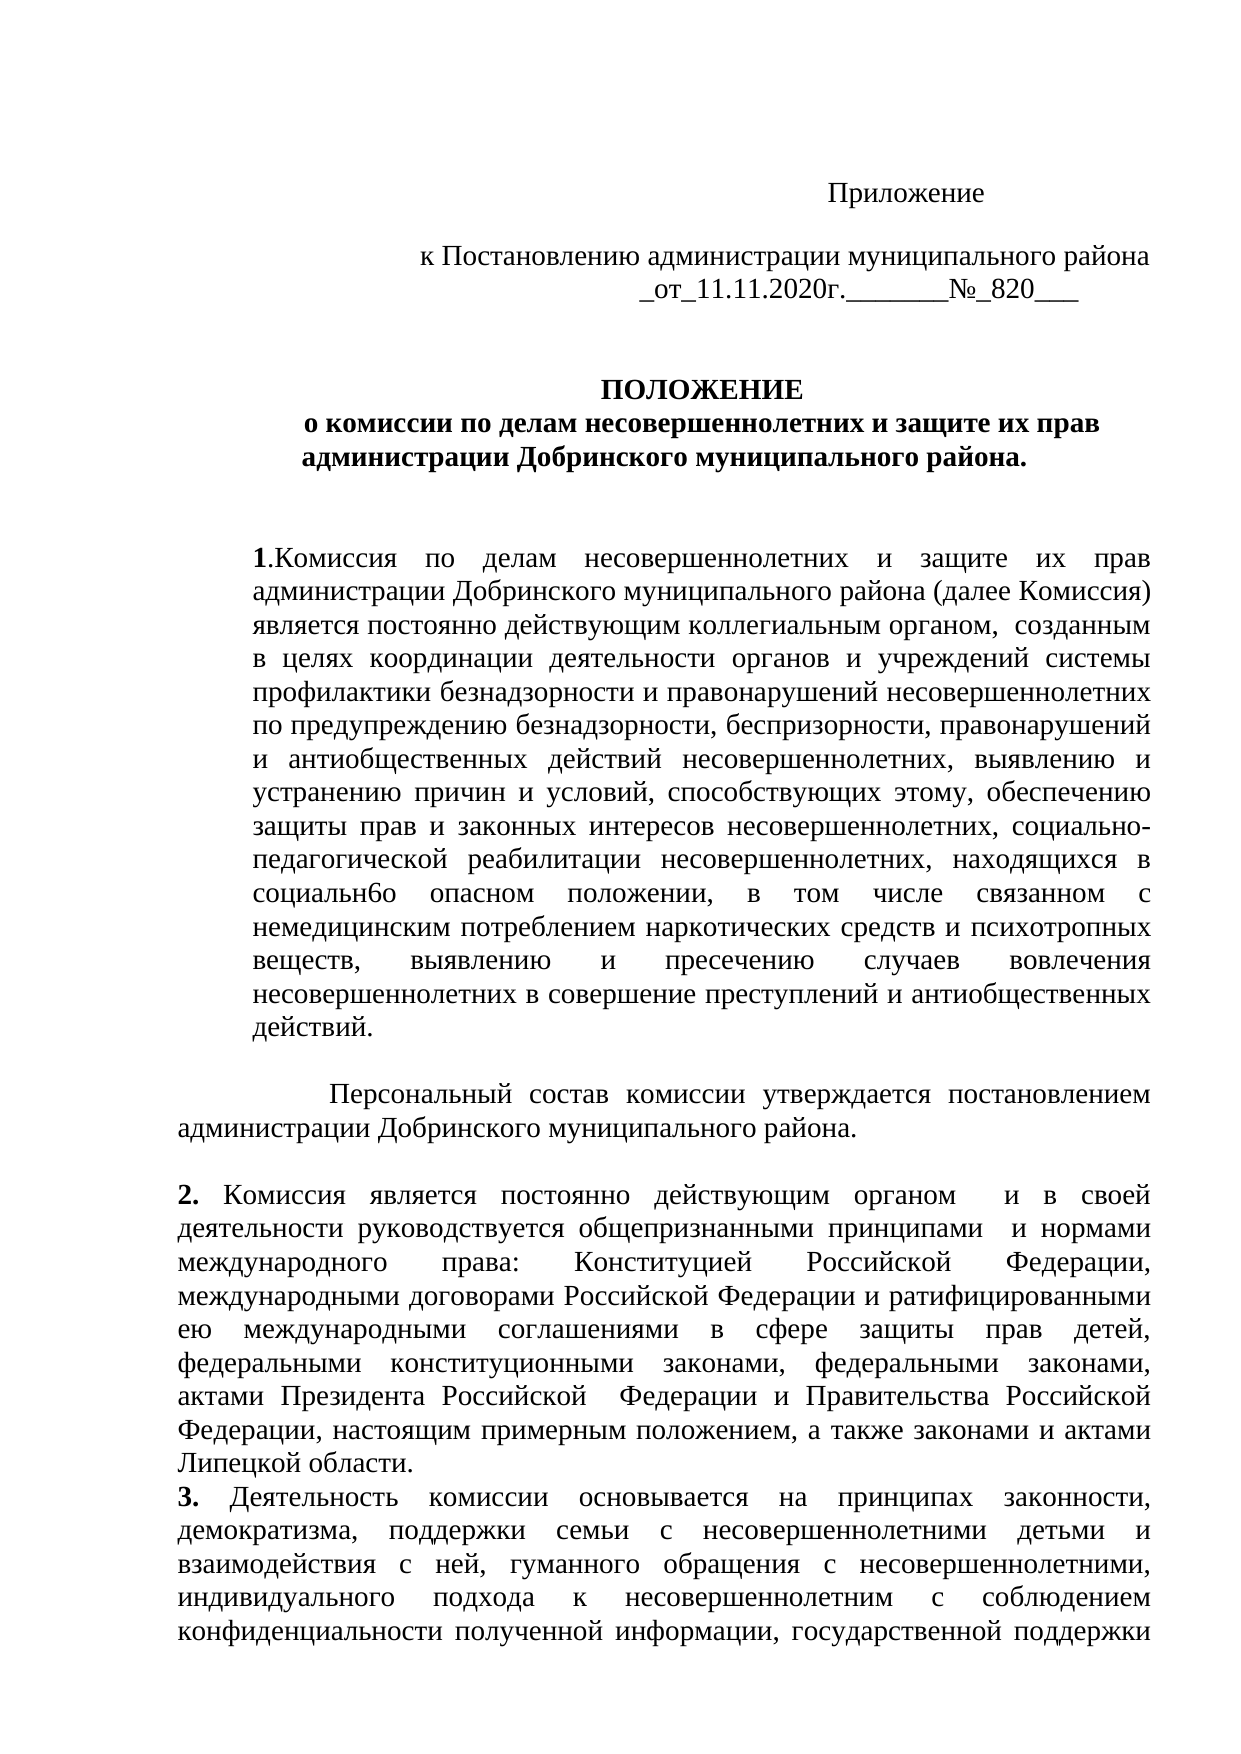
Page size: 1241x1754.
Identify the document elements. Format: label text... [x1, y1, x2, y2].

text Персональный состав комиссии утверждается постановлением администрации Добринского муниципального района. [177, 1076, 1152, 1143]
text ПОЛОЖЕНИЕ [177, 372, 1152, 406]
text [177, 1479, 1152, 1647]
text к Постановлению администрации муниципального района [177, 238, 1152, 271]
text Приложение [177, 176, 1152, 209]
text 2. Комиссия является постоянно действующим органом и в своей деятельности руководствуется общепризнанными принципами и нормами международного права: Конституцией Российской Федерации, международными договорами Российской Федерации и ратифицированными ею международными соглашениями в сфере защиты прав детей, федеральными конституционными законами, федеральными законами, актами Президента Российской Федерации и Правительства Российской Федерации, настоящим примерным положением, а также законами и актами Липецкой области. [177, 1177, 1152, 1479]
text _от_11.11.2020г._______№_820___ [177, 271, 1152, 305]
list 1.Комиссия по делам несовершеннолетних и защите их прав администрации Добринского муниципального района (далее Комиссия) является постоянно действующим коллегиальным органом, созданным в целях координации деятельности органов и учреждений системы профилактики безнадзорности и правонарушений несовершеннолетних по предупреждению безнадзорности, беспризорности, правонарушений и антиобщественных действий несовершеннолетних, выявлению и устранению причин и условий, способствующих этому, обеспечению защиты прав и законных интересов несовершеннолетних, социально-педагогической реабилитации несовершеннолетних, находящихся в социальн6о опасном положении, в том числе связанном с немедицинским потреблением наркотических средств и психотропных веществ, выявлению и пресечению случаев вовлечения несовершеннолетних в совершение преступлений и антиобщественных действий. [252, 540, 1152, 1043]
text о комиссии по делам несовершеннолетних и защите их прав администрации Добринского муниципального района. [177, 406, 1152, 473]
